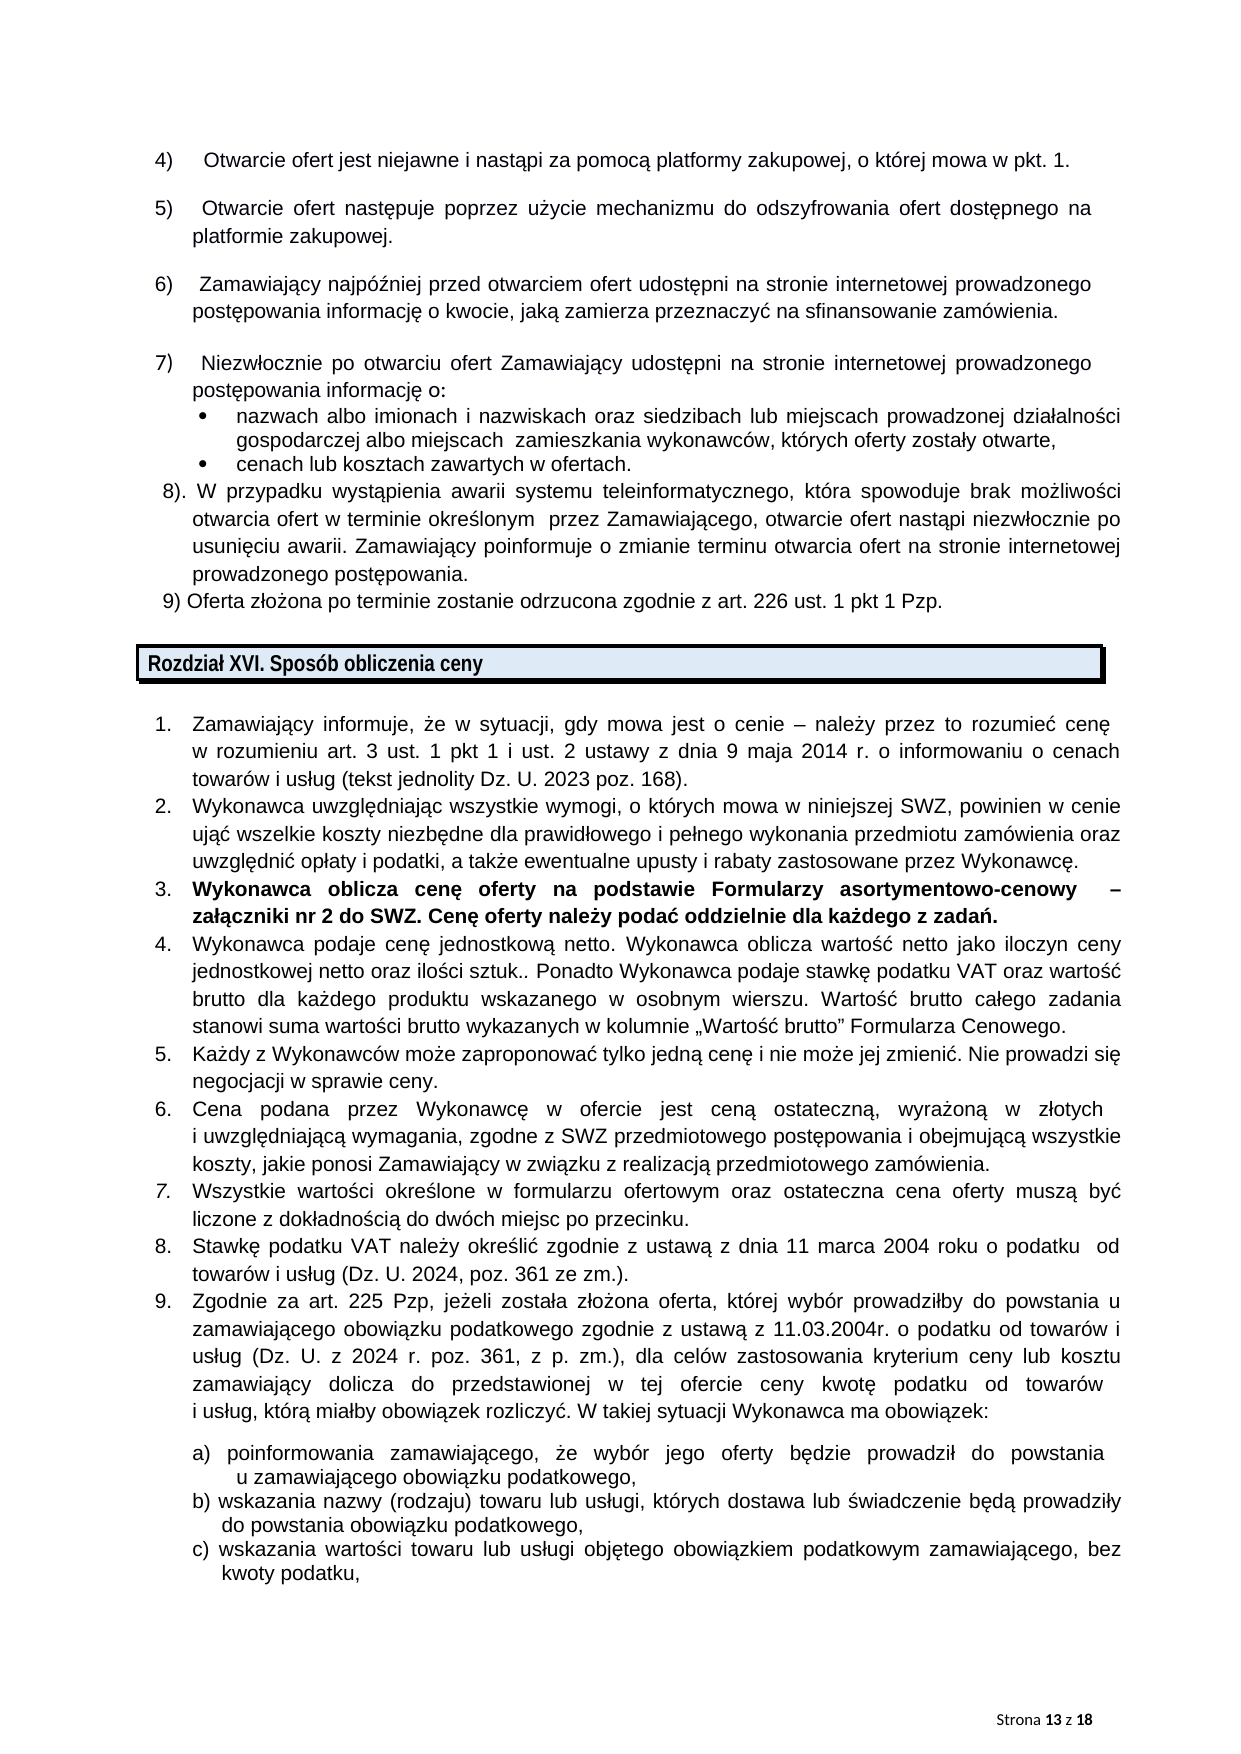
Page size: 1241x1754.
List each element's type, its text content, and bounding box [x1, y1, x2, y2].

list Zamawiający najpóźniej przed otwarciem ofert udostępni na stronie internetowej prowadzonego postępowania informację o kwocie, jaką zamierza przeznaczyć na sfinansowanie zamówienia. [154, 272, 1093, 323]
list Wykonawca podaje cenę jednostkową netto. Wykonawca oblicza wartość netto jako iloczyn ceny jednostkowej netto oraz ilości sztuk.. Ponadto Wykonawca podaje stawkę podatku VAT oraz wartość brutto dla każdego produktu wskazanego w osobnym wierszu. Wartość brutto całego zadania stanowi suma wartości brutto wykazanych w kolumnie „Wartość brutto” Formularza Cenowego. [154, 932, 1122, 1038]
text a) poinformowania zamawiającego, że wybór jego oferty będzie prowadził do powstania u zamawiającego obowiązku podatkowego, [192, 1441, 1122, 1489]
list Wszystkie wartości określone w formularzu ofertowym oraz ostateczna cena oferty muszą być liczone z dokładnością do dwóch miejsc po przecinku. [154, 1179, 1122, 1231]
list Wykonawca oblicza cenę oferty na podstawie Formularzy asortymentowo-cenowy – załączniki nr 2 do SWZ. Cenę oferty należy podać oddzielnie dla każdego z zadań. [154, 877, 1122, 928]
list nazwach albo imionach i nazwiskach oraz siedzibach lub miejscach prowadzonej działalności gospodarczej albo miejscach zamieszkania wykonawców, których oferty zostały otwarte, [199, 404, 1122, 452]
list Niezwłocznie po otwarciu ofert Zamawiający udostępni na stronie internetowej prowadzonego postępowania informację o: [155, 348, 1093, 404]
list Cena podana przez Wykonawcę w ofercie jest ceną ostateczną, wyrażoną w złotych i uwzględniającą wymagania, zgodne z SWZ przedmiotowego postępowania i obejmującą wszystkie koszty, jakie ponosi Zamawiający w związku z realizacją przedmiotowego zamówienia. [154, 1097, 1122, 1176]
text b) wskazania nazwy (rodzaju) towaru lub usługi, których dostawa lub świadczenie będą prowadziły do powstania obowiązku podatkowego, [192, 1489, 1122, 1537]
list Stawkę podatku VAT należy określić zgodnie z ustawą z dnia 11 marca 2004 roku o podatku od towarów i usług (Dz. U. 2024, poz. 361 ze zm.). [154, 1234, 1122, 1286]
text 9) Oferta złożona po terminie zostanie odrzucona zgodnie z art. 226 ust. 1 pkt 1 Pzp. [162, 589, 1122, 613]
list cenach lub kosztach zawartych w ofertach. [199, 452, 1122, 476]
list Zamawiający informuje, że w sytuacji, gdy mowa jest o cenie – należy przez to rozumieć cenę w rozumieniu art. 3 ust. 1 pkt 1 i ust. 2 ustawy z dnia 9 maja 2014 r. o informowaniu o cenach towarów i usług (tekst jednolity Dz. U. 2023 poz. 168). [154, 712, 1122, 791]
text 8). W przypadku wystąpienia awarii systemu teleinformatycznego, która spowoduje brak możliwości otwarcia ofert w terminie określonym przez Zamawiającego, otwarcie ofert nastąpi niezwłocznie po usunięciu awarii. Zamawiający poinformuje o zmianie terminu otwarcia ofert na stronie internetowej prowadzonego postępowania. [162, 479, 1122, 586]
list Otwarcie ofert następuje poprzez użycie mechanizmu do odszyfrowania ofert dostępnego na platformie zakupowej. [154, 196, 1093, 247]
list Wykonawca uwzględniając wszystkie wymogi, o których mowa w niniejszej SWZ, powinien w cenie ująć wszelkie koszty niezbędne dla prawidłowego i pełnego wykonania przedmiotu zamówienia oraz uwzględnić opłaty i podatki, a także ewentualne upusty i rabaty zastosowane przez Wykonawcę. [154, 794, 1122, 873]
list Każdy z Wykonawców może zaproponować tylko jedną cenę i nie może jej zmienić. Nie prowadzi się negocjacji w sprawie ceny. [154, 1042, 1122, 1093]
text c) wskazania wartości towaru lub usługi objętego obowiązkiem podatkowym zamawiającego, bez kwoty podatku, [192, 1537, 1122, 1585]
text Rozdział XVI. Sposób obliczenia ceny [139, 648, 1100, 678]
list Zgodnie za art. 225 Pzp, jeżeli została złożona oferta, której wybór prowadziłby do powstania u zamawiającego obowiązku podatkowego zgodnie z ustawą z 11.03.2004r. o podatku od towarów i usług (Dz. U. z 2024 r. poz. 361, z p. zm.), dla celów zastosowania kryterium ceny lub kosztu zamawiający dolicza do przedstawionej w tej ofercie ceny kwotę podatku od towarów i usług, którą miałby obowiązek rozliczyć. W takiej sytuacji Wykonawca ma obowiązek: [154, 1289, 1122, 1423]
list Otwarcie ofert jest niejawne i nastąpi za pomocą platformy zakupowej, o której mowa w pkt. 1. [154, 148, 1093, 172]
